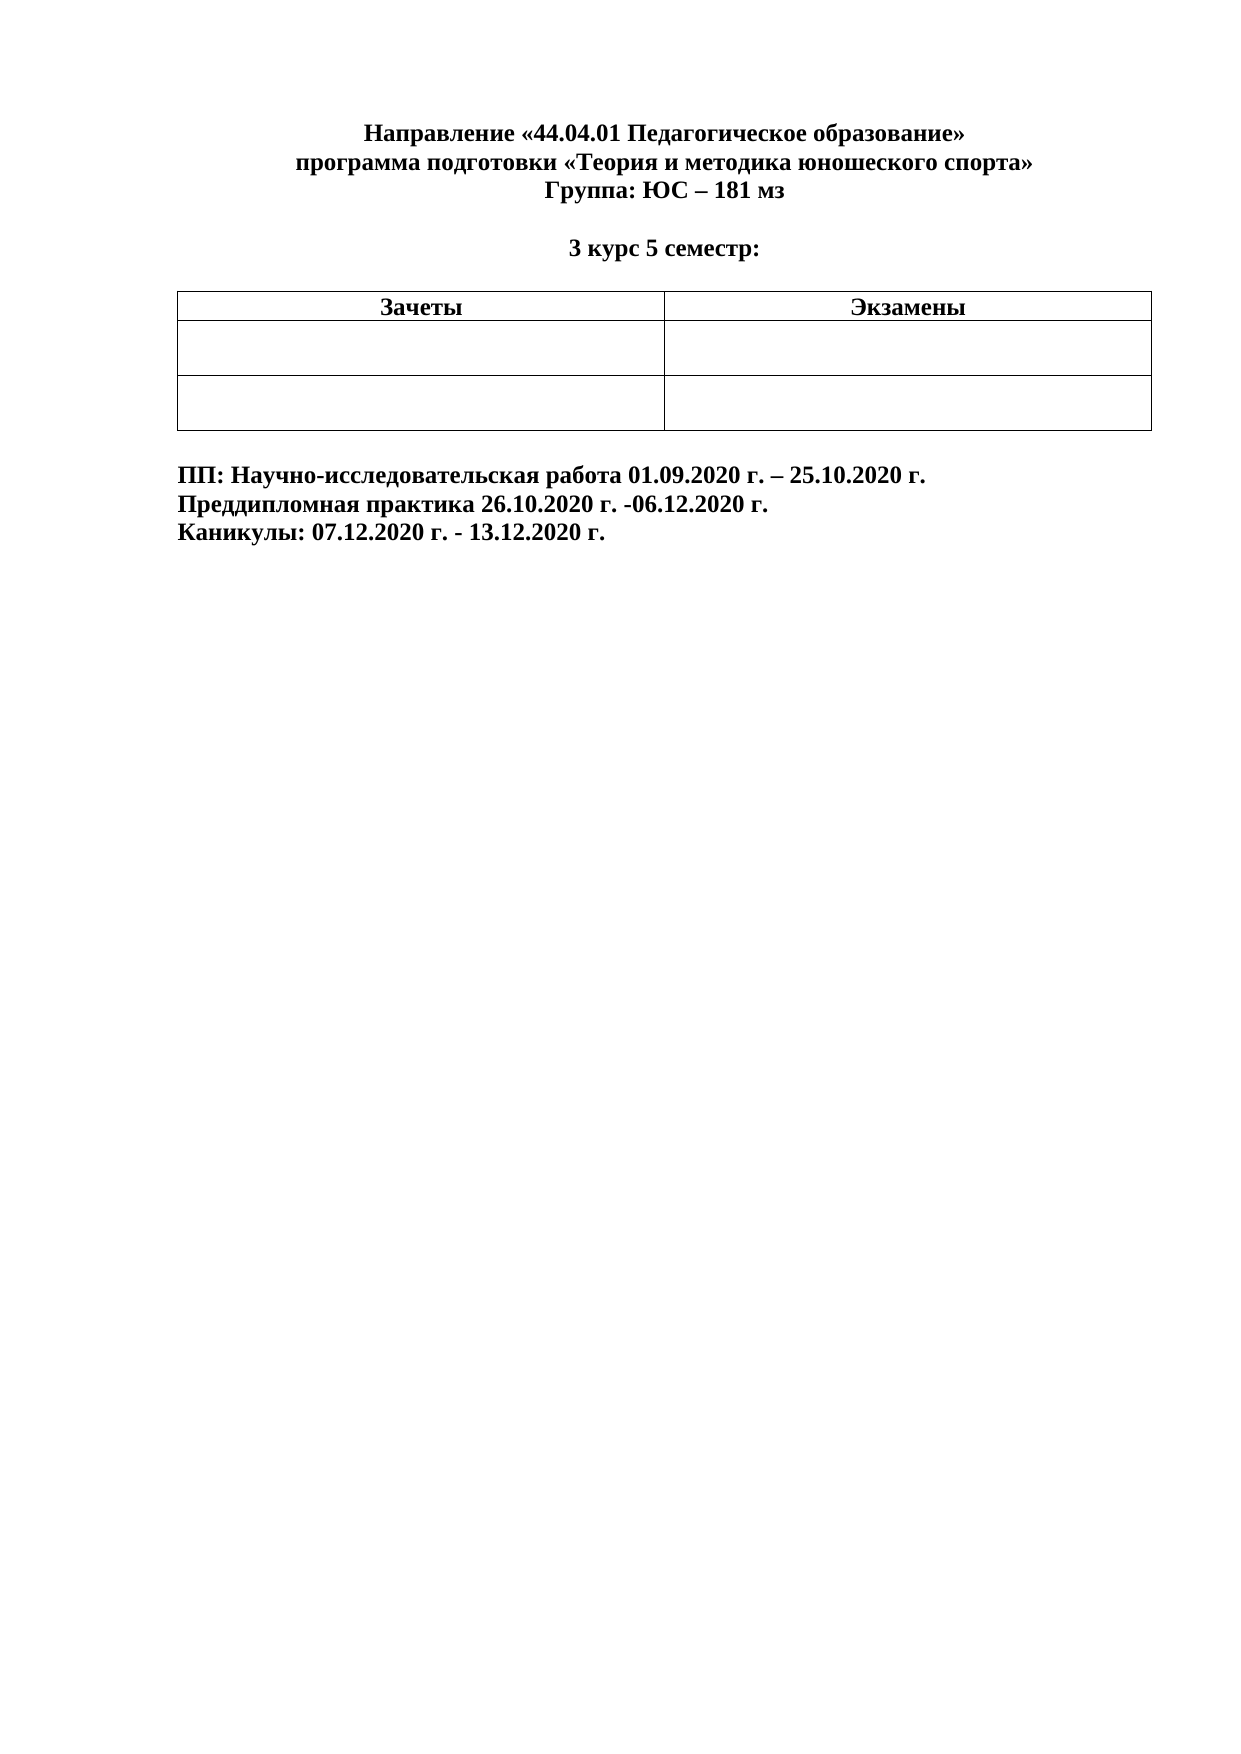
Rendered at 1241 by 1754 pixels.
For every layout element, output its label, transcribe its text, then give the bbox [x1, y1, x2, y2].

text программа подготовки «Теория и методика юношеского спорта» [177, 147, 1152, 176]
text Каникулы: 07.12.2020 г. - 13.12.2020 г. [177, 517, 1152, 546]
text ПП: Научно-исследовательская работа 01.09.2020 г. – 25.10.2020 г. [177, 460, 1152, 489]
table_cell [178, 376, 664, 430]
table_cell [178, 321, 664, 375]
table_header Зачеты [178, 292, 664, 320]
table_header Экзамены [665, 292, 1151, 320]
text Направление «44.04.01 Педагогическое образование» [177, 118, 1152, 147]
table_cell [665, 376, 1151, 430]
text 3 курс 5 семестр: [177, 233, 1152, 262]
text Преддипломная практика 26.10.2020 г. -06.12.2020 г. [177, 489, 1152, 517]
table_cell [665, 321, 1151, 375]
text Группа: ЮС – 181 мз [177, 176, 1152, 204]
